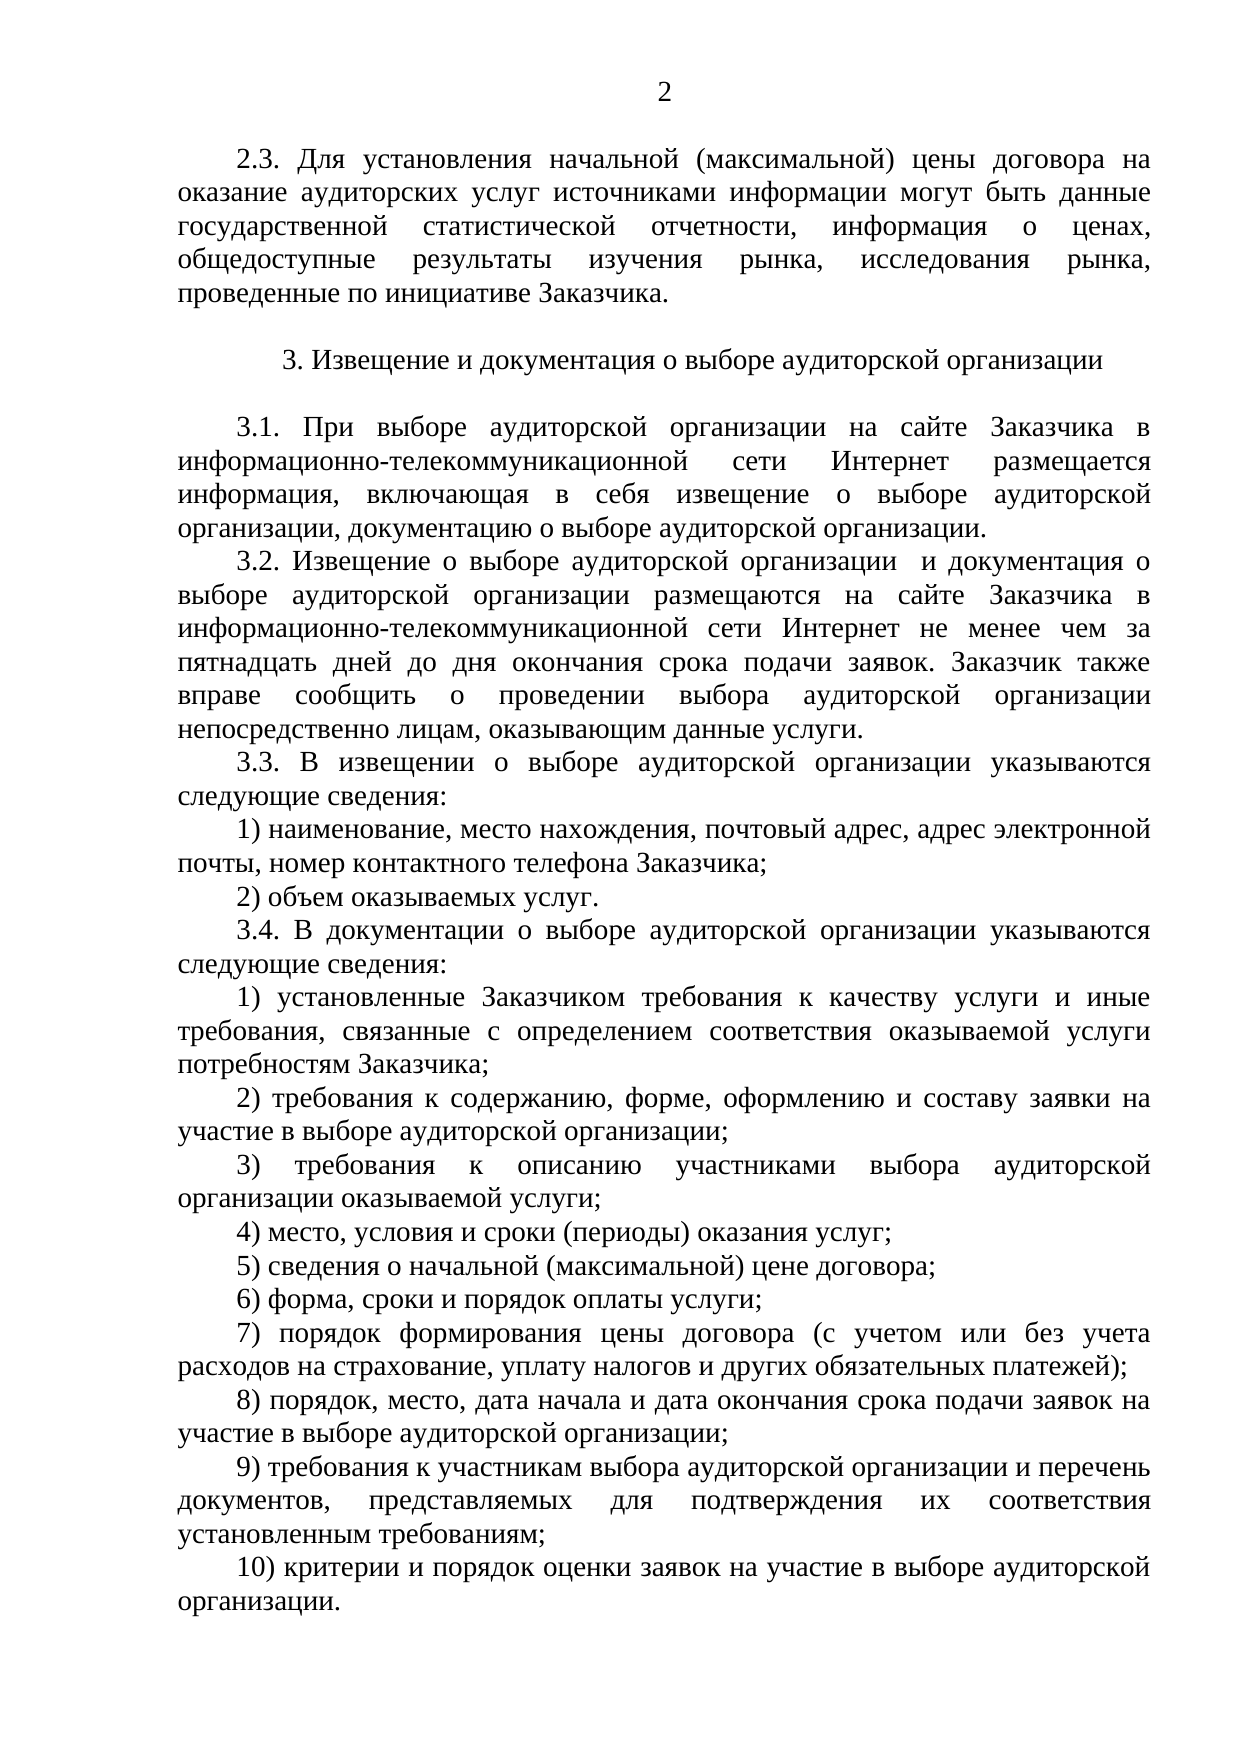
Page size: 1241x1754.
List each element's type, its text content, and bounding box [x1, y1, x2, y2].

text 3. Извещение и документация о выборе аудиторской организации [177, 342, 1152, 376]
text 2) требования к содержанию, форме, оформлению и составу заявки на участие в выборе аудиторской организации; [177, 1080, 1152, 1147]
text 7) порядок формирования цены договора (с учетом или без учета расходов на страхование, уплату налогов и других обязательных платежей); [177, 1315, 1152, 1382]
text 3.3. В извещении о выборе аудиторской организации указываются следующие сведения: [177, 744, 1152, 812]
text 1) наименование, место нахождения, почтовый адрес, адрес электронной почты, номер контактного телефона Заказчика; [177, 812, 1152, 879]
text 1) установленные Заказчиком требования к качеству услуги и иные требования, связанные с определением соответствия оказываемой услуги потребностям Заказчика; [177, 979, 1152, 1080]
text 9) требования к участникам выбора аудиторской организации и перечень документов, представляемых для подтверждения их соответствия установленным требованиям; [177, 1449, 1152, 1549]
text 3.2. Извещение о выборе аудиторской организации и документация о выборе аудиторской организации размещаются на сайте Заказчика в информационно-телекоммуникационной сети Интернет не менее чем за пятнадцать дней до дня окончания срока подачи заявок. Заказчик также вправе сообщить о проведении выбора аудиторской организации непосредственно лицам, оказывающим данные услуги. [177, 543, 1152, 744]
text 5) сведения о начальной (максимальной) цене договора; [177, 1248, 1152, 1281]
text 4) место, условия и сроки (периоды) оказания услуг; [177, 1214, 1152, 1248]
text 8) порядок, место, дата начала и дата окончания срока подачи заявок на участие в выборе аудиторской организации; [177, 1382, 1152, 1449]
text 3.1. При выборе аудиторской организации на сайте Заказчика в информационно-телекоммуникационной сети Интернет размещается информация, включающая в себя извещение о выборе аудиторской организации, документацию о выборе аудиторской организации. [177, 409, 1152, 543]
text 2.3. Для установления начальной (максимальной) цены договора на оказание аудиторских услуг источниками информации могут быть данные государственной статистической отчетности, информация о ценах, общедоступные результаты изучения рынка, исследования рынка, проведенные по инициативе Заказчика. [177, 141, 1152, 308]
text 10) критерии и порядок оценки заявок на участие в выборе аудиторской организации. [177, 1549, 1152, 1617]
text 3) требования к описанию участниками выбора аудиторской организации оказываемой услуги; [177, 1147, 1152, 1214]
text 6) форма, сроки и порядок оплаты услуги; [177, 1281, 1152, 1315]
text 3.4. В документации о выборе аудиторской организации указываются следующие сведения: [177, 912, 1152, 979]
text 2) объем оказываемых услуг. [177, 879, 1152, 912]
